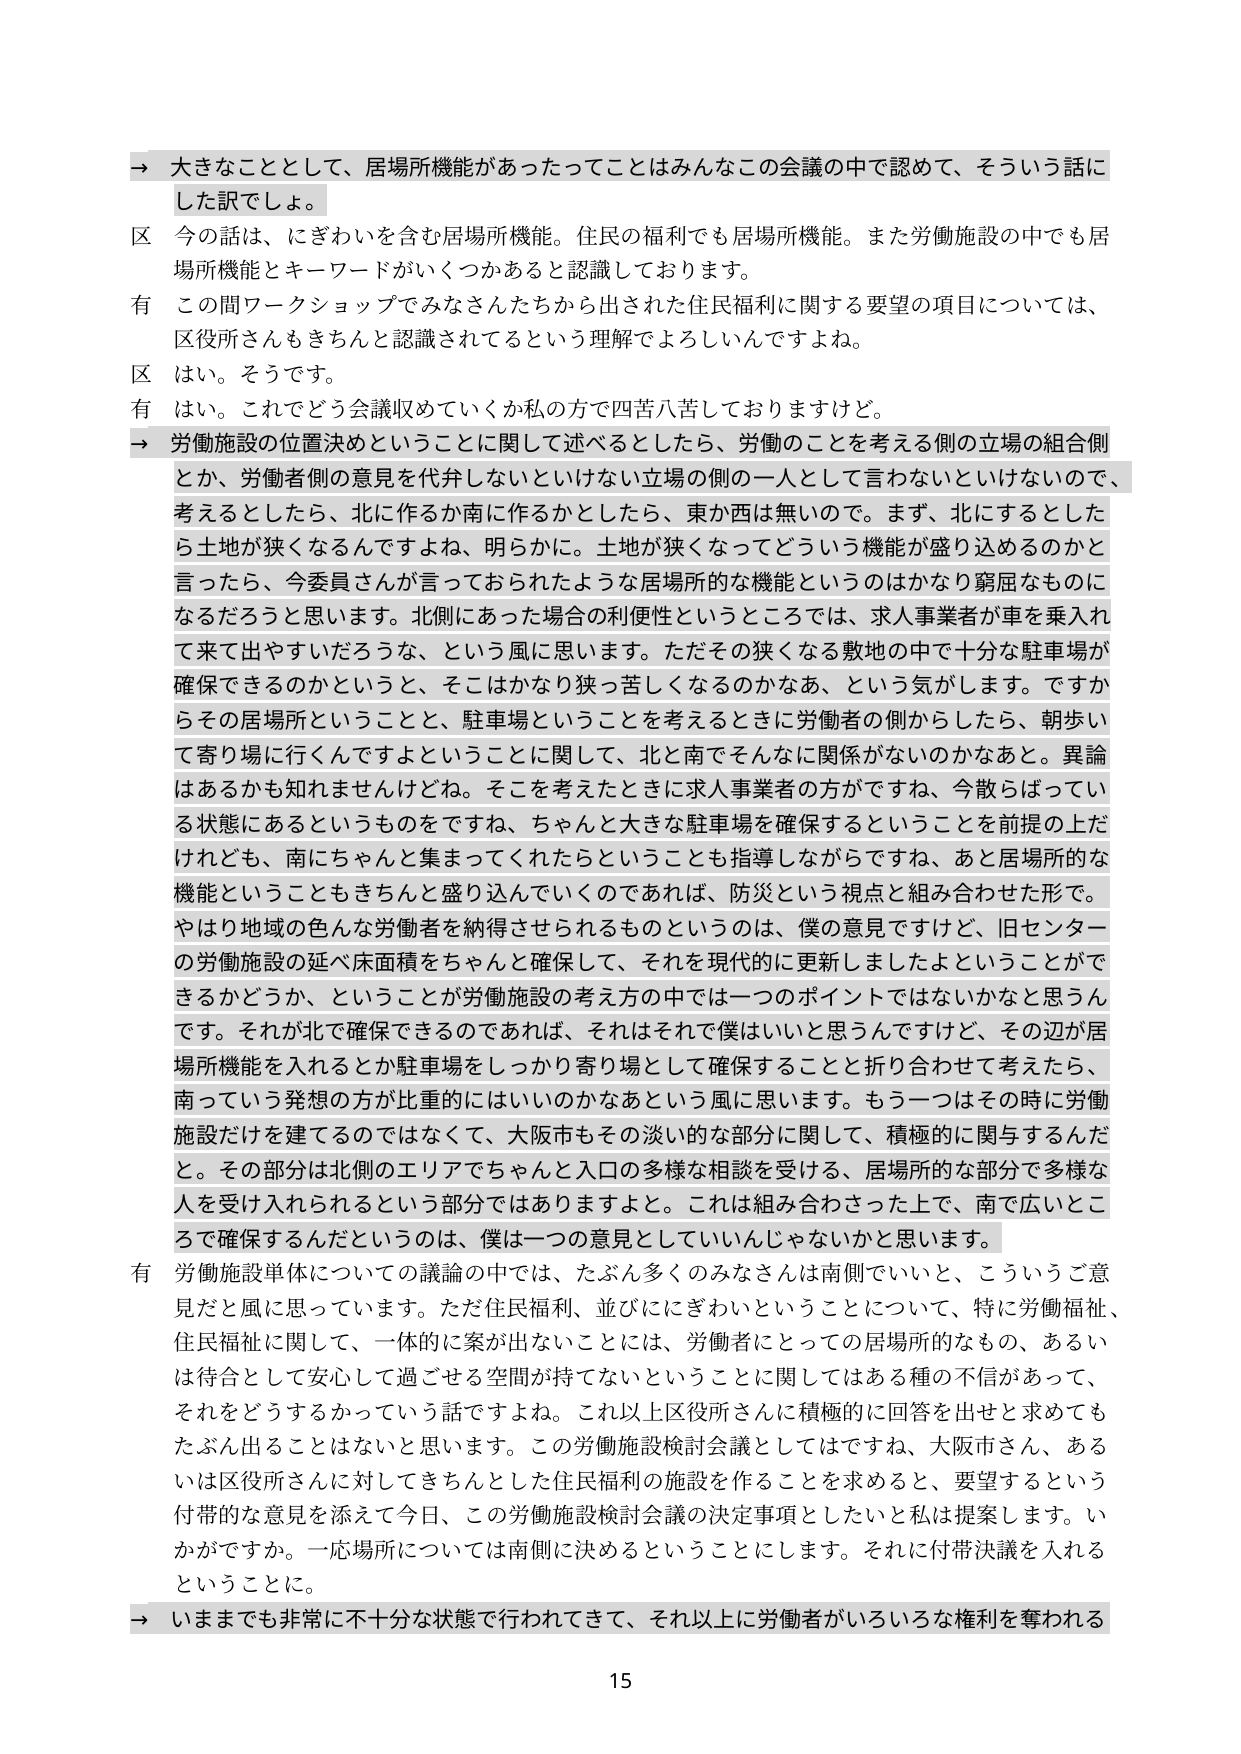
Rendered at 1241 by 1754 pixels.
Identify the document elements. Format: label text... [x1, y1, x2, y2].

text 有 はい。これでどう会議収めていくか私の方で四苦八苦しておりますけど。 [130, 390, 1110, 425]
text → 労働施設の位置決めということに関して述べるとしたら、労働のことを考える側の立場の組合側とか、労働者側の意見を代弁しないといけない立場の側の一人として言わないといけないので、考えるとしたら、北に作るか南に作るかとしたら、東か西は無いので。まず、北にするとしたら土地が狭くなるんですよね、明らかに。土地が狭くなってどういう機能が盛り込めるのかと言ったら、今委員さんが言っておられたような居場所的な機能というのはかなり窮屈なものになるだろうと思います。北側にあった場合の利便性というところでは、求人事業者が車を乗入れて来て出やすいだろうな、という風に思います。ただその狭くなる敷地の中で十分な駐車場が確保できるのかというと、そこはかなり狭っ苦しくなるのかなあ、という気がします。ですからその居場所ということと、駐車場ということを考えるときに労働者の側からしたら、朝歩いて寄り場に行くんですよということに関して、北と南でそんなに関係がないのかなあと。異論はあるかも知れませんけどね。そこを考えたときに求人事業者の方がですね、今散らばっている状態にあるというものをですね、ちゃんと大きな駐車場を確保するということを前提の上だけれども、南にちゃんと集まってくれたらということも指導しながらですね、あと居場所的な機能ということもきちんと盛り込んでいくのであれば、防災という視点と組み合わせた形で。やはり地域の色んな労働者を納得させられるものというのは、僕の意見ですけど、旧センターの労働施設の延べ床面積をちゃんと確保して、それを現代的に更新しましたよということができるかどうか、ということが労働施設の考え方の中では一つのポイントではないかなと思うんです。それが北で確保できるのであれば、それはそれで僕はいいと思うんですけど、その辺が居場所機能を入れるとか駐車場をしっかり寄り場として確保することと折り合わせて考えたら、南っていう発想の方が比重的にはいいのかなあという風に思います。もう一つはその時に労働施設だけを建てるのではなくて、大阪市もその淡い的な部分に関して、積極的に関与するんだと。その部分は北側のエリアでちゃんと入口の多様な相談を受ける、居場所的な部分で多様な人を受け入れられるという部分ではありますよと。これは組み合わさった上で、南で広いところで確保するんだというのは、僕は一つの意見としていいんじゃないかと思います。 [130, 458, 1110, 1255]
text 区 今の話は、にぎわいを含む居場所機能。住民の福利でも居場所機能。また労働施設の中でも居場所機能とキーワードがいくつかあると認識しております。 [130, 217, 1110, 287]
text 区 はい。そうです。 [130, 356, 1110, 390]
text → 大きなこととして、居場所機能があったってことはみんなこの会議の中で認めて、そういう話にした訳でしょ。 [130, 181, 1110, 217]
text 有 労働施設単体についての議論の中では、たぶん多くのみなさんは南側でいいと、こういうご意見だと風に思っています。ただ住民福利、並びににぎわいということについて、特に労働福祉、住民福祉に関して、一体的に案が出ないことには、労働者にとっての居場所的なもの、あるいは待合として安心して過ごせる空間が持てないということに関してはある種の不信があって、それをどうするかっていう話ですよね。これ以上区役所さんに積極的に回答を出せと求めてもたぶん出ることはないと思います。この労働施設検討会議としてはですね、大阪市さん、あるいは区役所さんに対してきちんとした住民福利の施設を作ることを求めると、要望するという付帯的な意見を添えて今日、この労働施設検討会議の決定事項としたいと私は提案します。いかがですか。一応場所については南側に決めるということにします。それに付帯決議を入れるということに。 [130, 1255, 1110, 1601]
text 有 この間ワークショップでみなさんたちから出された住民福利に関する要望の項目については、区役所さんもきちんと認識されてるという理解でよろしいんですよね。 [130, 287, 1110, 356]
